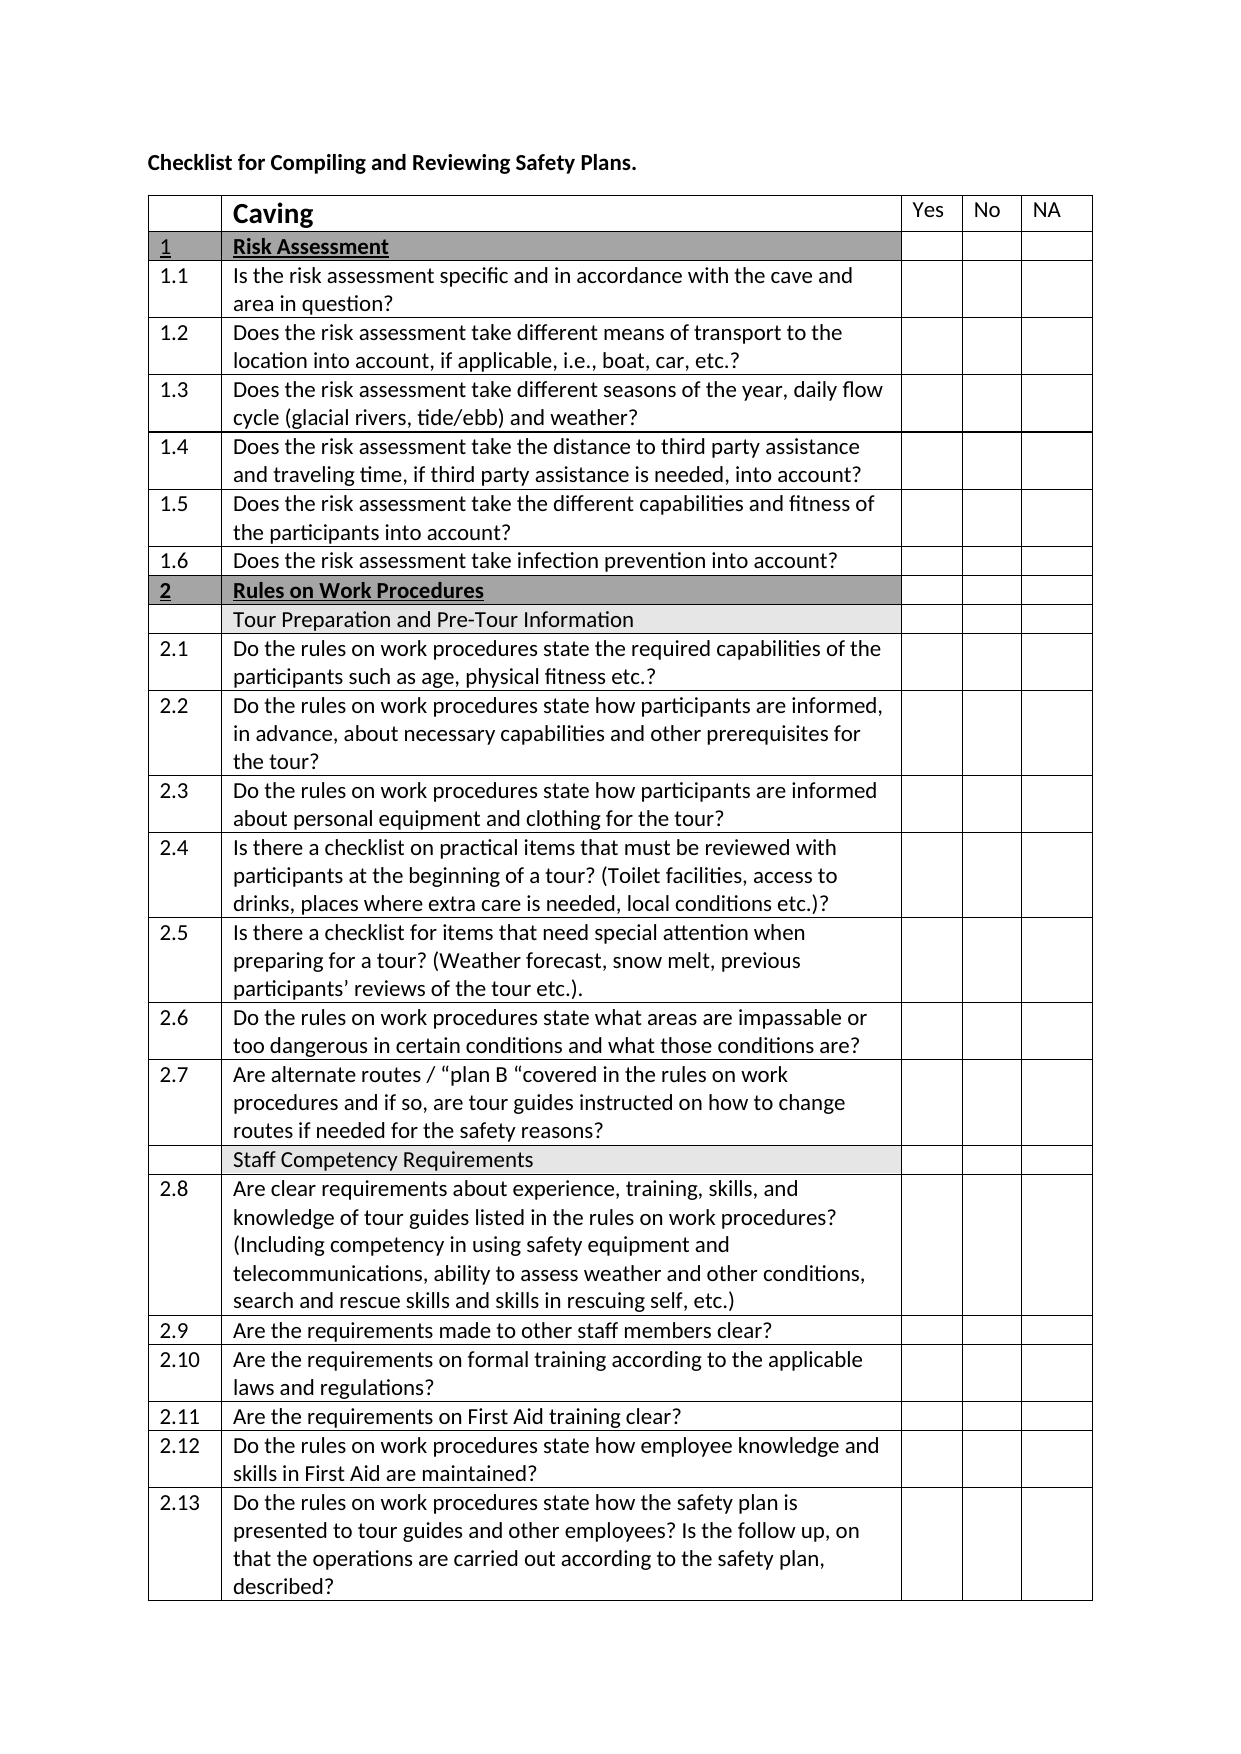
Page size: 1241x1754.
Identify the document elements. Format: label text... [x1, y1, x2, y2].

table_cell [902, 318, 962, 374]
table_cell [963, 1402, 1021, 1430]
table_cell [902, 918, 962, 1002]
table_cell 2 [149, 576, 221, 604]
table_cell 1.6 [149, 547, 221, 575]
table_cell [1022, 1402, 1092, 1430]
table_cell [963, 1175, 1021, 1315]
table_cell [902, 1488, 962, 1600]
table_cell [902, 1316, 962, 1344]
table_cell [963, 261, 1021, 317]
table_cell Are clear requirements about experience, training, skills, and knowledge of tour guides listed in the rules on work procedures? (Including competency in using safety equipment and telecommunications, ability to assess weather and other conditions, search and rescue skills and skills in rescuing self, etc.) [222, 1175, 901, 1315]
text Checklist for Compiling and Reviewing Safety Plans. [148, 148, 1093, 176]
table_cell Do the rules on work procedures state what areas are impassable or too dangerous in certain conditions and what those conditions are? [222, 1003, 901, 1059]
table_cell Does the risk assessment take different seasons of the year, daily flow cycle (glacial rivers, tide/ebb) and weather? [222, 375, 901, 431]
table_cell [902, 1060, 962, 1144]
table_cell [902, 261, 962, 317]
table_cell [963, 691, 1021, 775]
table_cell Do the rules on work procedures state how the safety plan is presented to tour guides and other employees? Is the follow up, on that the operations are carried out according to the safety plan, described? [222, 1488, 901, 1600]
table_cell Are the requirements made to other staff members clear? [222, 1316, 901, 1344]
table_cell [1022, 1175, 1092, 1315]
table_cell 2.5 [149, 918, 221, 1002]
table_cell [902, 1345, 962, 1401]
table_cell [1022, 1345, 1092, 1401]
table_cell Do the rules on work procedures state how participants are informed about personal equipment and clothing for the tour? [222, 776, 901, 832]
table_cell [963, 547, 1021, 575]
table_cell [902, 776, 962, 832]
table_cell [1022, 1316, 1092, 1344]
table_cell [902, 1402, 962, 1430]
table_cell [963, 605, 1021, 633]
table_cell [902, 1175, 962, 1315]
table_cell [1022, 1488, 1092, 1600]
table_cell [902, 1003, 962, 1059]
table_cell 2.11 [149, 1402, 221, 1430]
table_cell [902, 232, 962, 260]
table_cell Is there a checklist for items that need special attention when preparing for a tour? (Weather forecast, snow melt, previous participants’ reviews of the tour etc.). [222, 918, 901, 1002]
table_cell 2.12 [149, 1431, 221, 1487]
table_cell Do the rules on work procedures state how employee knowledge and skills in First Aid are maintained? [222, 1431, 901, 1487]
table_cell [1022, 232, 1092, 260]
table_cell [902, 833, 962, 917]
table_cell 1.2 [149, 318, 221, 374]
table_cell [902, 375, 962, 431]
table_header NA [1022, 196, 1092, 231]
table_cell [902, 634, 962, 690]
table_cell [963, 576, 1021, 604]
table_cell [1022, 691, 1092, 775]
table_cell 1.1 [149, 261, 221, 317]
table_cell [902, 547, 962, 575]
table_cell [1022, 318, 1092, 374]
table_cell [963, 1345, 1021, 1401]
table_cell Is the risk assessment specific and in accordance with the cave and area in question? [222, 261, 901, 317]
table_cell [149, 605, 221, 633]
table_cell [1022, 490, 1092, 546]
table_cell [963, 232, 1021, 260]
table_cell [963, 1060, 1021, 1144]
table_cell [963, 433, 1021, 488]
table_cell [1022, 776, 1092, 832]
table_cell [1022, 547, 1092, 575]
table_cell Risk Assessment [222, 232, 901, 260]
table_cell [963, 1431, 1021, 1487]
table_header [149, 196, 221, 231]
table_cell Does the risk assessment take the different capabilities and fitness of the participants into account? [222, 490, 901, 546]
table_cell Do the rules on work procedures state how participants are informed, in advance, about necessary capabilities and other prerequisites for the tour? [222, 691, 901, 775]
table_cell Is there a checklist on practical items that must be reviewed with participants at the beginning of a tour? (Toilet facilities, access to drinks, places where extra care is needed, local conditions etc.)? [222, 833, 901, 917]
table_cell 2.4 [149, 833, 221, 917]
table_cell Are the requirements on formal training according to the applicable laws and regulations? [222, 1345, 901, 1401]
table_cell Rules on Work Procedures [222, 576, 901, 604]
table_cell 2.3 [149, 776, 221, 832]
table_cell Does the risk assessment take infection prevention into account? [222, 547, 901, 575]
table_cell Do the rules on work procedures state the required capabilities of the participants such as age, physical fitness etc.? [222, 634, 901, 690]
table_cell [1022, 433, 1092, 488]
table_cell 2.13 [149, 1488, 221, 1600]
table_cell Tour Preparation and Pre-Tour Information [222, 605, 901, 633]
table_cell [902, 691, 962, 775]
table_cell [902, 605, 962, 633]
table_cell 2.9 [149, 1316, 221, 1344]
table_cell [1022, 833, 1092, 917]
table_cell [1022, 375, 1092, 431]
table_cell [149, 1146, 221, 1173]
table_cell [963, 375, 1021, 431]
table_cell [963, 833, 1021, 917]
table_header No [963, 196, 1021, 231]
table_cell 1 [149, 232, 221, 260]
table_cell 2.10 [149, 1345, 221, 1401]
table_cell 2.2 [149, 691, 221, 775]
table_cell [963, 918, 1021, 1002]
table_cell 1.3 [149, 375, 221, 431]
table_cell [1022, 634, 1092, 690]
table_cell [963, 318, 1021, 374]
table_cell [1022, 1060, 1092, 1144]
table_cell 2.1 [149, 634, 221, 690]
table_cell [963, 634, 1021, 690]
table_cell Are the requirements on First Aid training clear? [222, 1402, 901, 1430]
table_cell [1022, 576, 1092, 604]
table_cell [1022, 605, 1092, 633]
table_header Yes [902, 196, 962, 231]
table_cell [963, 1316, 1021, 1344]
table_cell [1022, 1431, 1092, 1487]
table_cell Staff Competency Requirements [222, 1146, 901, 1173]
table_cell 2.6 [149, 1003, 221, 1059]
table_header Caving [222, 196, 901, 231]
table_cell Are alternate routes / “plan B “covered in the rules on work procedures and if so, are tour guides instructed on how to change routes if needed for the safety reasons? [222, 1060, 901, 1144]
table_cell 2.7 [149, 1060, 221, 1144]
table_cell Does the risk assessment take different means of transport to the location into account, if applicable, i.e., boat, car, etc.? [222, 318, 901, 374]
table_cell [902, 490, 962, 546]
table_cell [902, 433, 962, 488]
table_cell [1022, 261, 1092, 317]
table_cell 1.5 [149, 490, 221, 546]
table_cell [963, 776, 1021, 832]
table_cell [902, 1146, 962, 1173]
table_cell [1022, 1146, 1092, 1173]
table_cell [1022, 918, 1092, 1002]
table_cell [963, 1003, 1021, 1059]
table_cell [963, 1488, 1021, 1600]
table_cell Does the risk assessment take the distance to third party assistance and traveling time, if third party assistance is needed, into account? [222, 433, 901, 488]
table_cell [1022, 1003, 1092, 1059]
table_cell 2.8 [149, 1175, 221, 1315]
table_cell 1.4 [149, 433, 221, 488]
table_cell [902, 576, 962, 604]
table_cell [902, 1431, 962, 1487]
table_cell [963, 490, 1021, 546]
table_cell [963, 1146, 1021, 1173]
